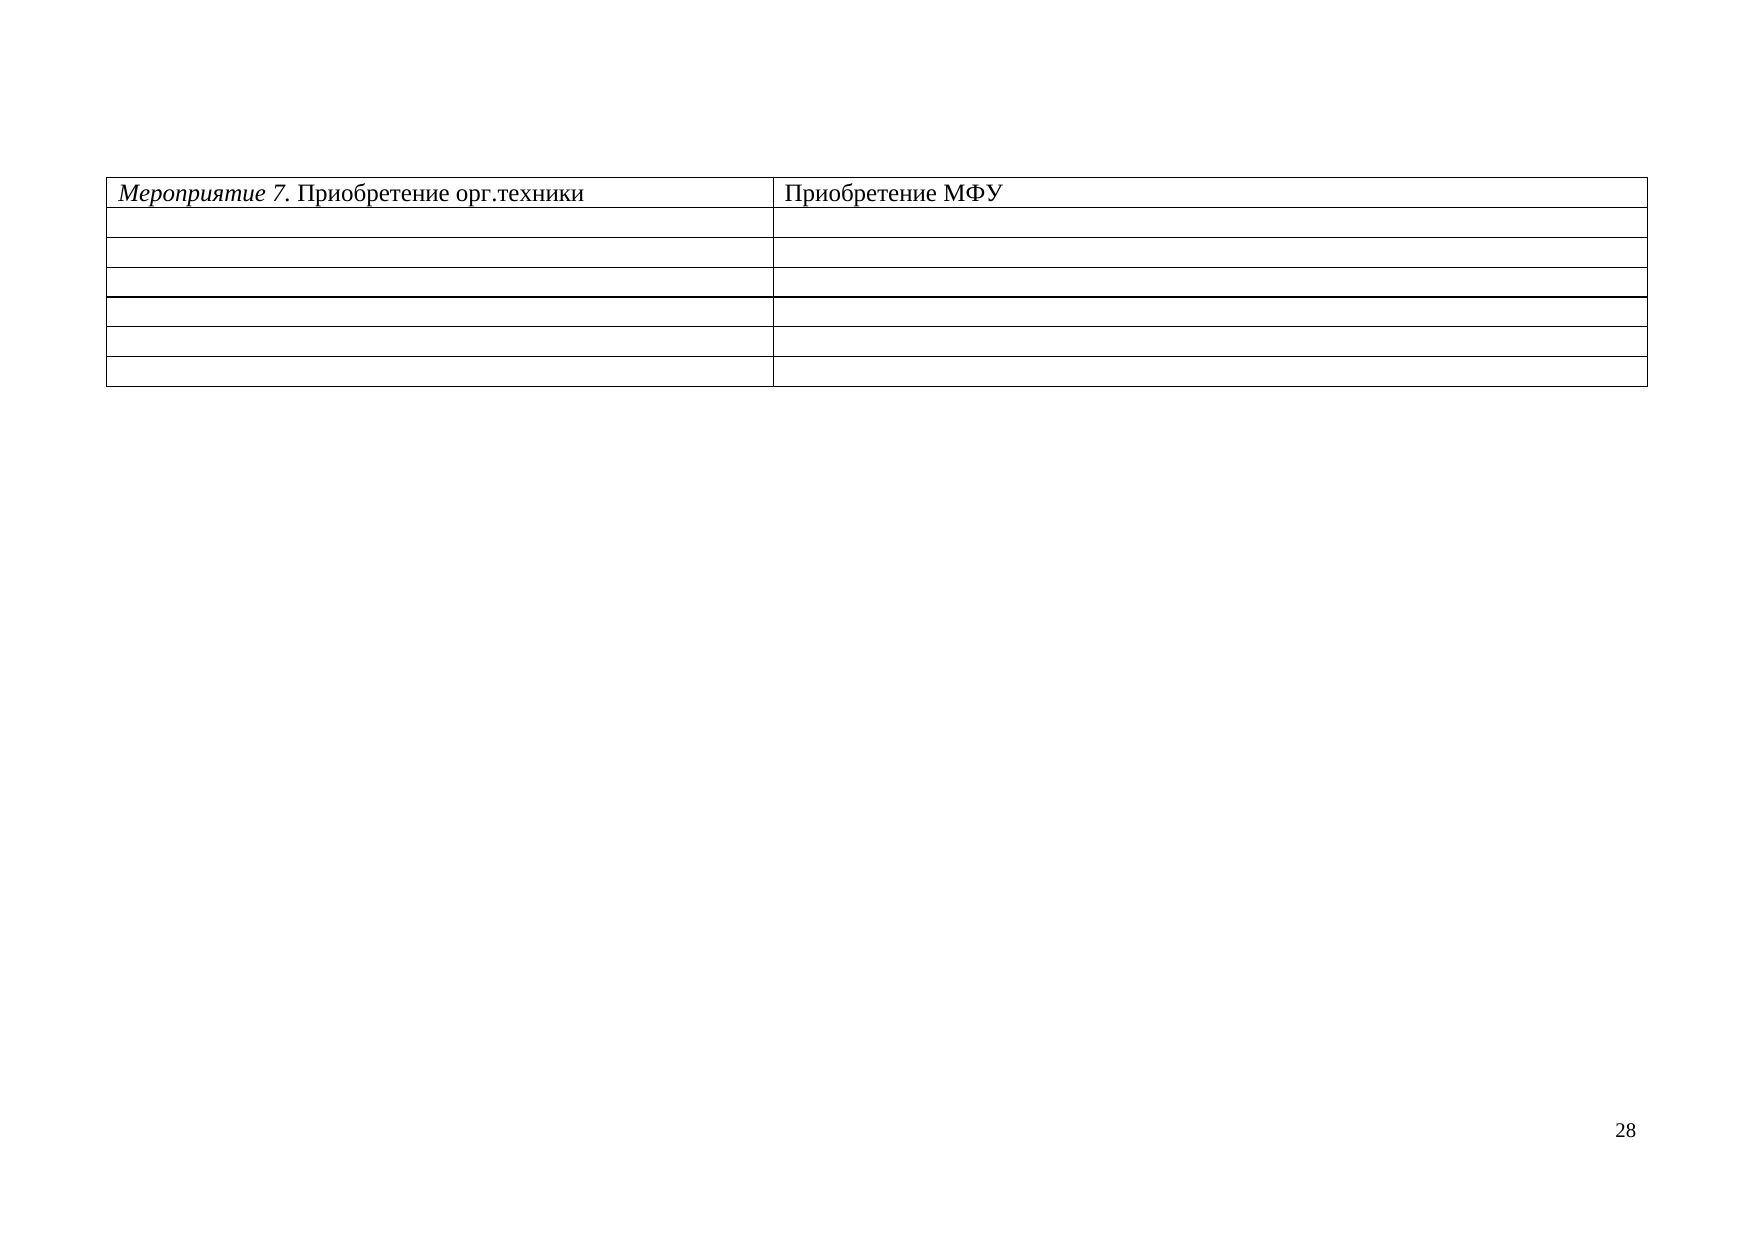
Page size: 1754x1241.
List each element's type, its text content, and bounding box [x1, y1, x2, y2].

table_cell Мероприятие 7. Приобретение орг.техники [107, 178, 773, 207]
table_cell [107, 238, 773, 267]
table_cell [774, 208, 1647, 237]
table_cell [774, 238, 1647, 267]
table_cell [774, 357, 1647, 386]
table_cell [774, 327, 1647, 356]
table_cell [107, 327, 773, 356]
table_cell [774, 298, 1647, 326]
table_cell [107, 268, 773, 296]
table_cell [107, 208, 773, 237]
table_cell [107, 298, 773, 326]
table_cell Приобретение МФУ [774, 178, 1647, 207]
table_cell [774, 268, 1647, 296]
table_cell [107, 357, 773, 386]
